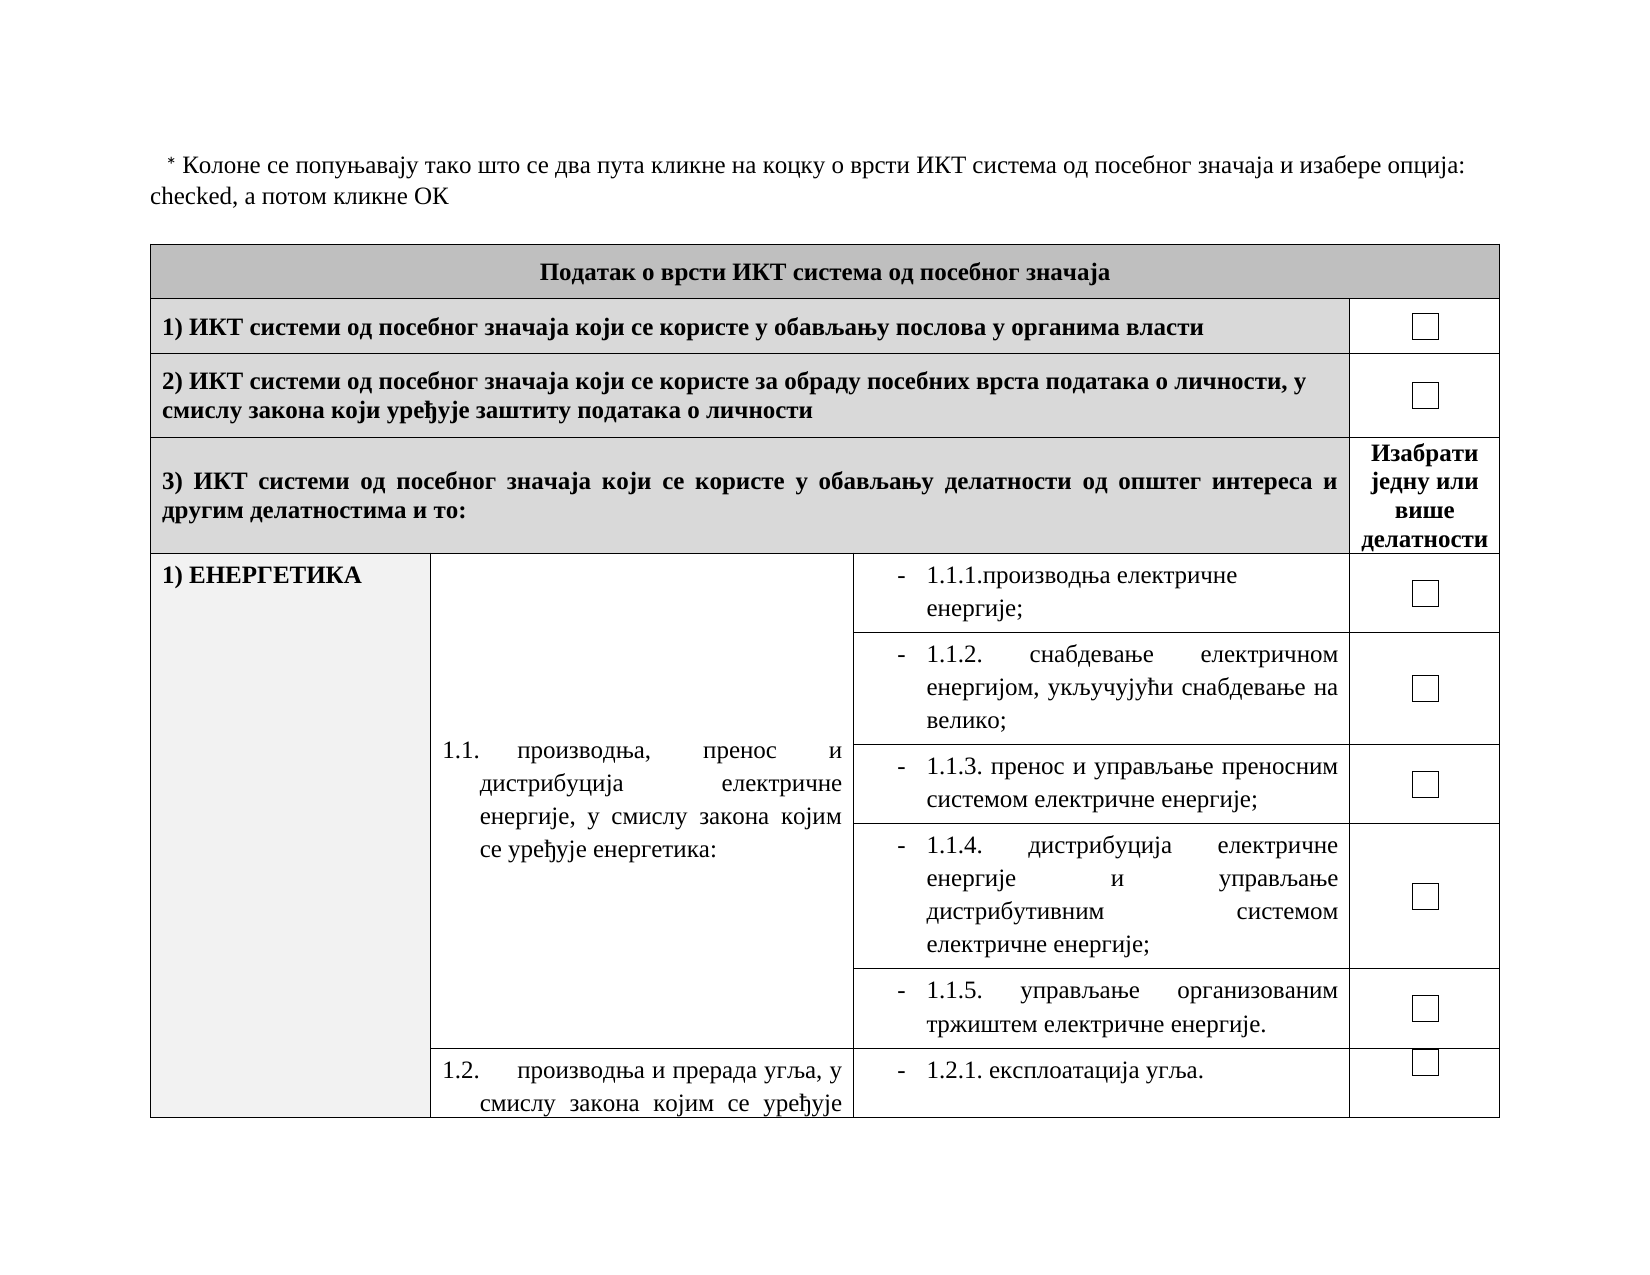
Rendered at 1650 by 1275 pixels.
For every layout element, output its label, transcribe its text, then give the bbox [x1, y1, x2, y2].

table_cell 1) ЕНЕРГЕТИКА [151, 554, 430, 1117]
table_cell [1350, 633, 1499, 744]
table_header Податак о врсти ИКТ система од посебног значаја [151, 245, 1499, 298]
table_cell [1350, 554, 1499, 632]
table_cell Изабрати једну или више делатности [1350, 438, 1499, 553]
table_cell [1350, 1049, 1499, 1117]
table_cell 1) ИКТ системи од посебног значаја који се користе у обављању послова у органима власти [151, 299, 1349, 353]
table_cell производња, пренос и дистрибуција електричне енергије, у смислу закона којим се уређује енергетика: [431, 554, 853, 1047]
table_cell 3) ИКТ системи од посебног значаја који се користе у обављању делатности од општег интереса и другим делатностима и то: [151, 438, 1349, 553]
text * Колоне се попуњавају тако што се два пута кликне на коцку о врсти ИКТ система од посебног значаја и изабере опција: checked, а потом кликне ОК [150, 150, 1500, 210]
table_cell 1.1.1.производња електричне енергије; [854, 554, 1349, 632]
table_cell 1.1.4. дистрибуција електричне енергије и управљање дистрибутивним системом електричне енергије; [854, 824, 1349, 968]
table_cell 1.1.2. снабдевање електричном енергијом, укључујући снабдевање на велико; [854, 633, 1349, 744]
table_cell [854, 1049, 1349, 1117]
table_cell 1.1.3. пренос и управљање преносним системом електричне енергије; [854, 745, 1349, 823]
table_cell [1350, 354, 1499, 437]
table_cell [1350, 299, 1499, 353]
table_cell [1350, 969, 1499, 1047]
table_cell 1.1.5. управљање организованим тржиштем електричне енергије. [854, 969, 1349, 1047]
table_cell 2) ИКТ системи од посебног значаја који се користе за обраду посебних врста података о личности, у смислу закона који уређује заштиту података о личности [151, 354, 1349, 437]
table_cell [1350, 824, 1499, 968]
table_cell [1350, 745, 1499, 823]
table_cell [431, 1049, 853, 1117]
